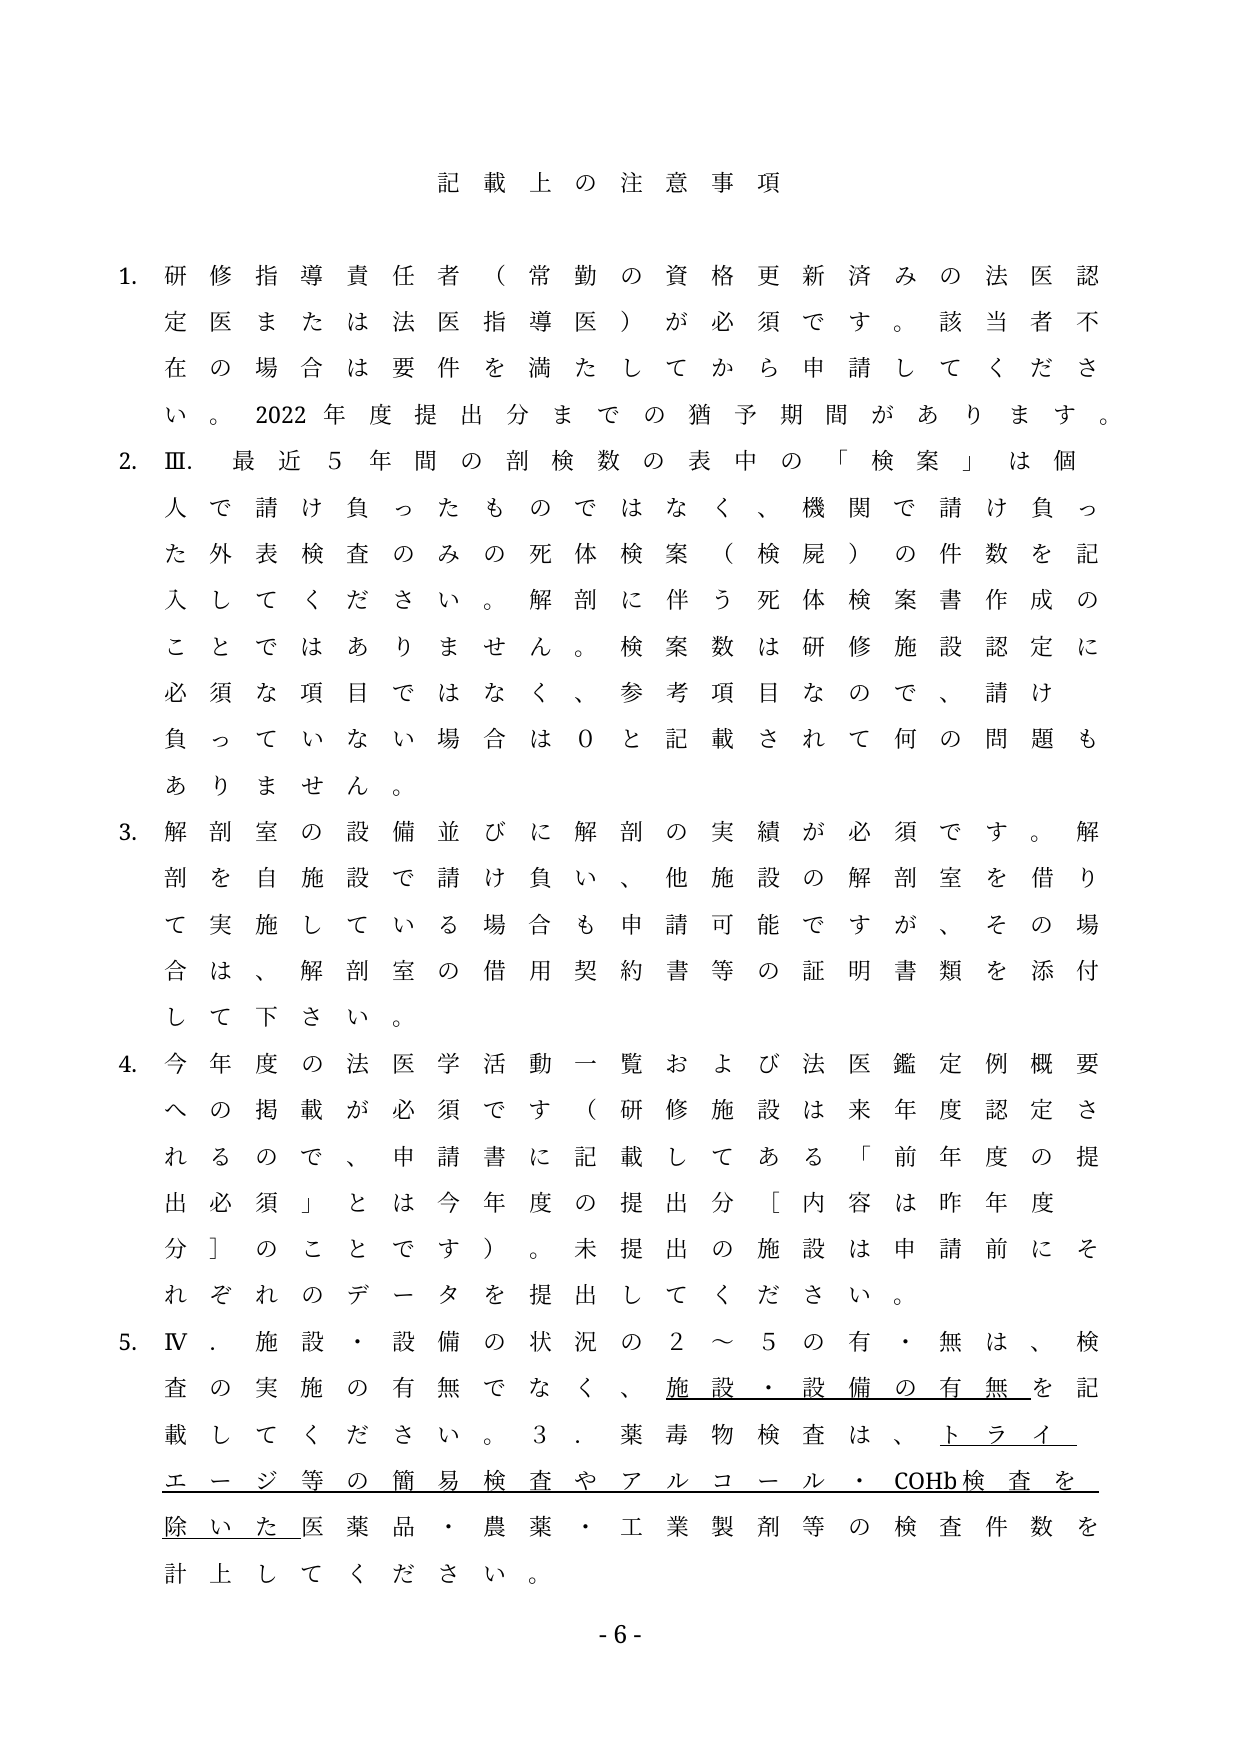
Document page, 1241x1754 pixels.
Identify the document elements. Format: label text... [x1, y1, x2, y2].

list Ⅲ．最近５年間の剖検数の表中の「検案」は個人で請け負ったものではなく、機関で請け負った外表検査のみの死体検案（検屍）の件数を記入してください。解剖に伴う死体検案書作成のことではありません。検案数は研修施設認定に必須な項目ではなく、参考項目なので、請け負っていない場合は０と記載されて何の問題もありません。 [118, 437, 1122, 807]
list 解剖室の設備並びに解剖の実績が必須です。解剖を自施設で請け負い、他施設の解剖室を借りて実施している場合も申請可能ですが、その場合は、解剖室の借用契約書等の証明書類を添付して下さい。 [118, 807, 1122, 1039]
text 記載上の注意事項 [118, 158, 1122, 205]
list Ⅳ．施設・設備の状況の２〜５の有・無は、検査の実施の有無でなく、施設・設備の有無を記載してください。３．薬毒物検査は、トライエージ等の簡易検査やアルコール・COHb検査を除いた医薬品・農薬・工業製剤等の検査件数を計上してください。 [118, 1317, 1122, 1595]
list 研修指導責任者（常勤の資格更新済みの法医認定医または法医指導医）が必須です。該当者不在の場合は要件を満たしてから申請してください。2022年度提出分までの猶予期間があります。 [118, 251, 1122, 437]
list 今年度の法医学活動一覧および法医鑑定例概要への掲載が必須です（研修施設は来年度認定されるので、申請書に記載してある「前年度の提出必須」とは今年度の提出分［内容は昨年度分］のことです）。未提出の施設は申請前にそれぞれのデータを提出してください。 [118, 1039, 1122, 1317]
